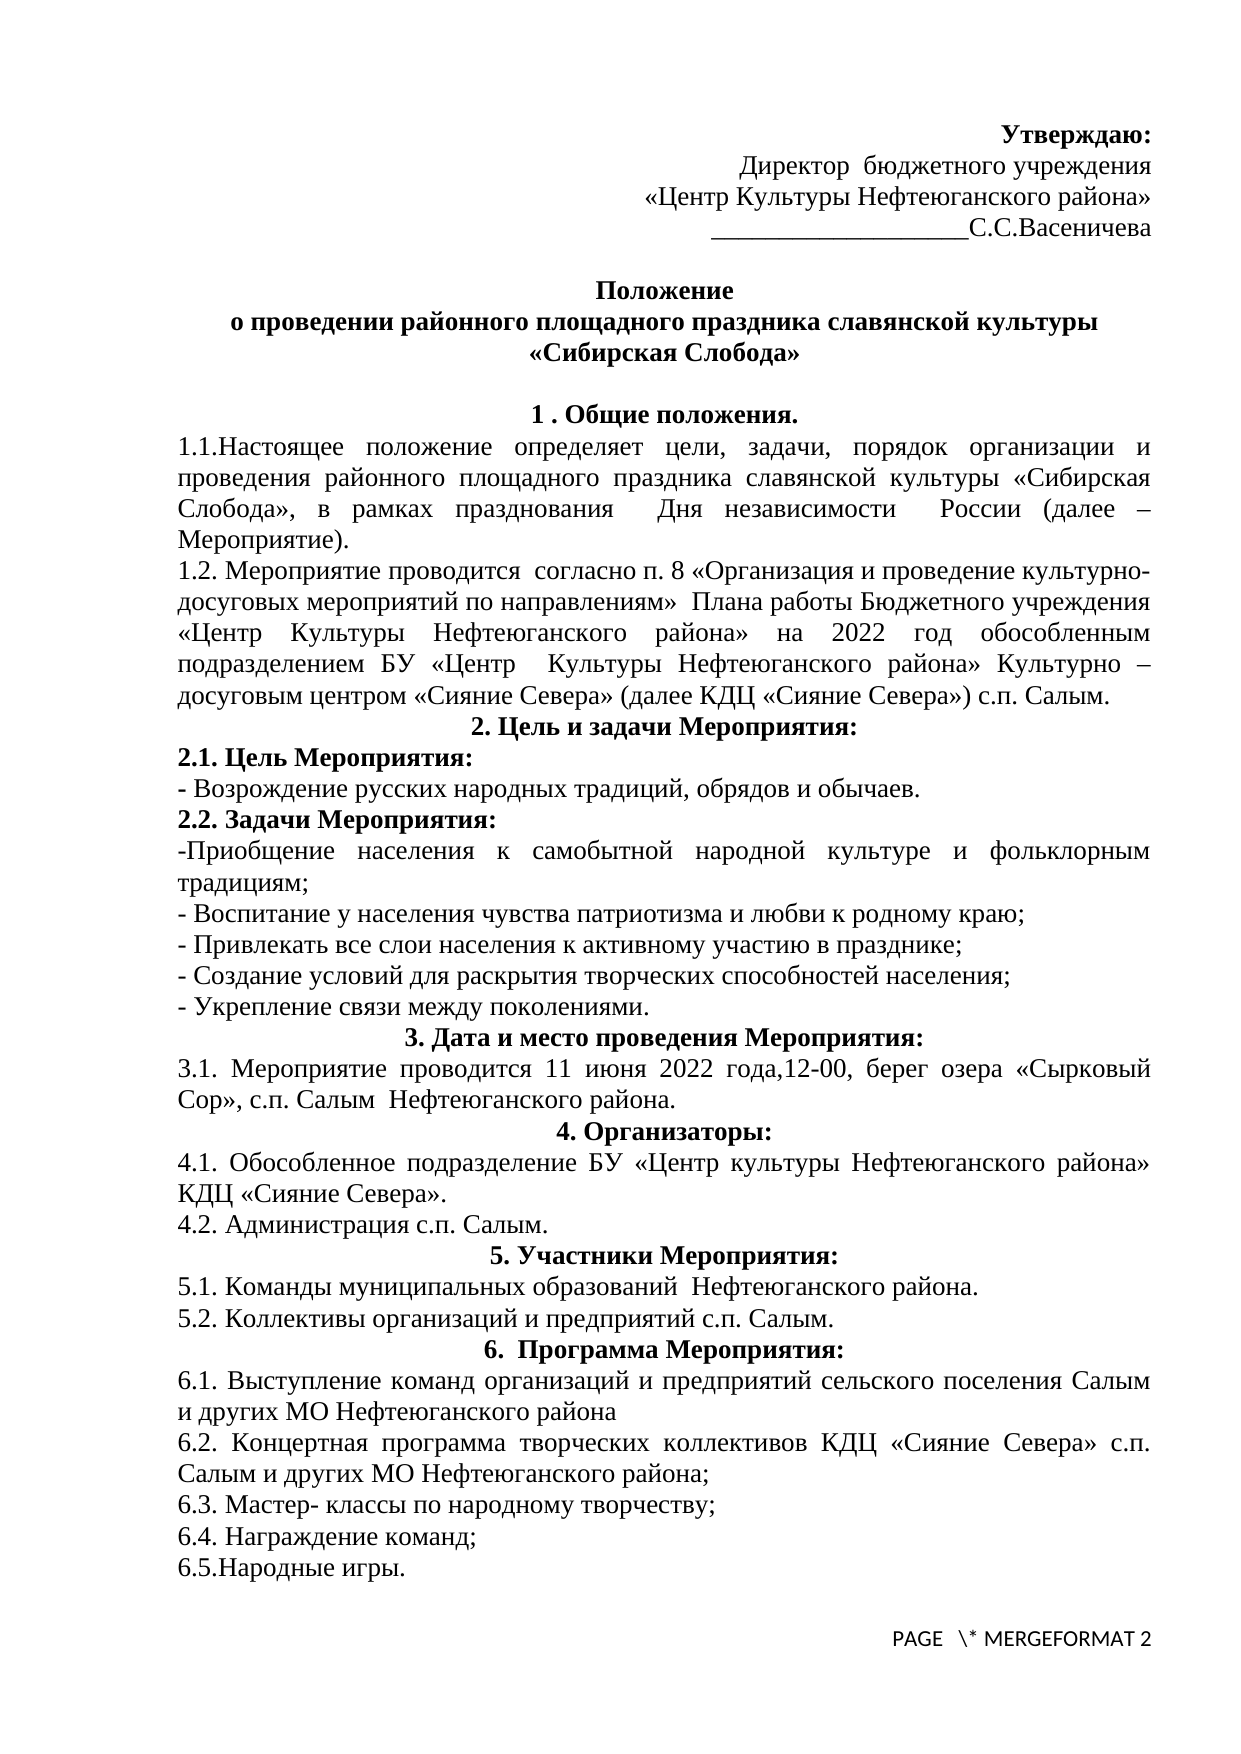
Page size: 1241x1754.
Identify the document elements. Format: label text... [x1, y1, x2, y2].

text 1.2. Мероприятие проводится согласно п. 8 «Организация и проведение культурно-досуговых мероприятий по направлениям» Плана работы Бюджетного учреждения «Центр Культуры Нефтеюганского района» на 2022 год обособленным подразделением БУ «Центр Культуры Нефтеюганского района» Культурно – досуговым центром «Сияние Севера» (далее КДЦ «Сияние Севера») с.п. Салым. [177, 554, 1152, 710]
text ___________________С.С.Васеничева [177, 212, 1152, 243]
text - Привлекать все слои населения к активному участию в празднике; [177, 928, 1152, 959]
text 6. Программа Мероприятия: [177, 1333, 1152, 1364]
text 5.1. Команды муниципальных образований Нефтеюганского района. [177, 1271, 1152, 1302]
text 5.2. Коллективы организаций и предприятий с.п. Салым. [177, 1302, 1152, 1333]
text 1 . Общие положения. [177, 398, 1152, 429]
text Утверждаю: [177, 118, 1152, 149]
text о проведении районного площадного праздника славянской культуры «Сибирская Слобода» [177, 305, 1152, 367]
text 4.1. Обособленное подразделение БУ «Центр культуры Нефтеюганского района» КДЦ «Сияние Севера». [177, 1146, 1152, 1208]
text -Приобщение населения к самобытной народной культуре и фольклорным традициям; [177, 834, 1152, 897]
text 3.1. Мероприятие проводится 11 июня 2022 года,12-00, берег озера «Сырковый Сор», с.п. Салым Нефтеюганского района. [177, 1052, 1152, 1115]
text Директор бюджетного учреждения [177, 149, 1152, 180]
text 1.1.Настоящее положение определяет цели, задачи, порядок организации и проведения районного площадного праздника славянской культуры «Сибирская Слобода», в рамках празднования Дня независимости России (далее – Мероприятие). [177, 429, 1152, 554]
text - Возрождение русских народных традиций, обрядов и обычаев. [177, 772, 1152, 803]
text 2.2. Задачи Мероприятия: [177, 803, 1152, 834]
text 2. Цель и задачи Мероприятия: [177, 710, 1152, 741]
text 4.2. Администрация с.п. Салым. [177, 1208, 1152, 1239]
text 6.1. Выступление команд организаций и предприятий сельского поселения Салым и других МО Нефтеюганского района [177, 1364, 1152, 1426]
text 5. Участники Мероприятия: [177, 1239, 1152, 1271]
text 6.2. Концертная программа творческих коллективов КДЦ «Сияние Севера» с.п. Салым и других МО Нефтеюганского района; [177, 1426, 1152, 1488]
text «Центр Культуры Нефтеюганского района» [177, 180, 1152, 212]
text 3. Дата и место проведения Мероприятия: [177, 1021, 1152, 1052]
text 6.4. Награждение команд; [177, 1520, 1152, 1551]
text Положение [177, 274, 1152, 305]
text - Воспитание у населения чувства патриотизма и любви к родному краю; [177, 897, 1152, 928]
text - Создание условий для раскрытия творческих способностей населения; [177, 959, 1152, 990]
text 6.3. Мастер- классы по народному творчеству; [177, 1488, 1152, 1520]
text 2.1. Цель Мероприятия: [177, 741, 1152, 772]
text 6.5.Народные игры. [177, 1551, 1152, 1582]
text 4. Организаторы: [177, 1115, 1152, 1146]
text - Укрепление связи между поколениями. [177, 990, 1152, 1021]
